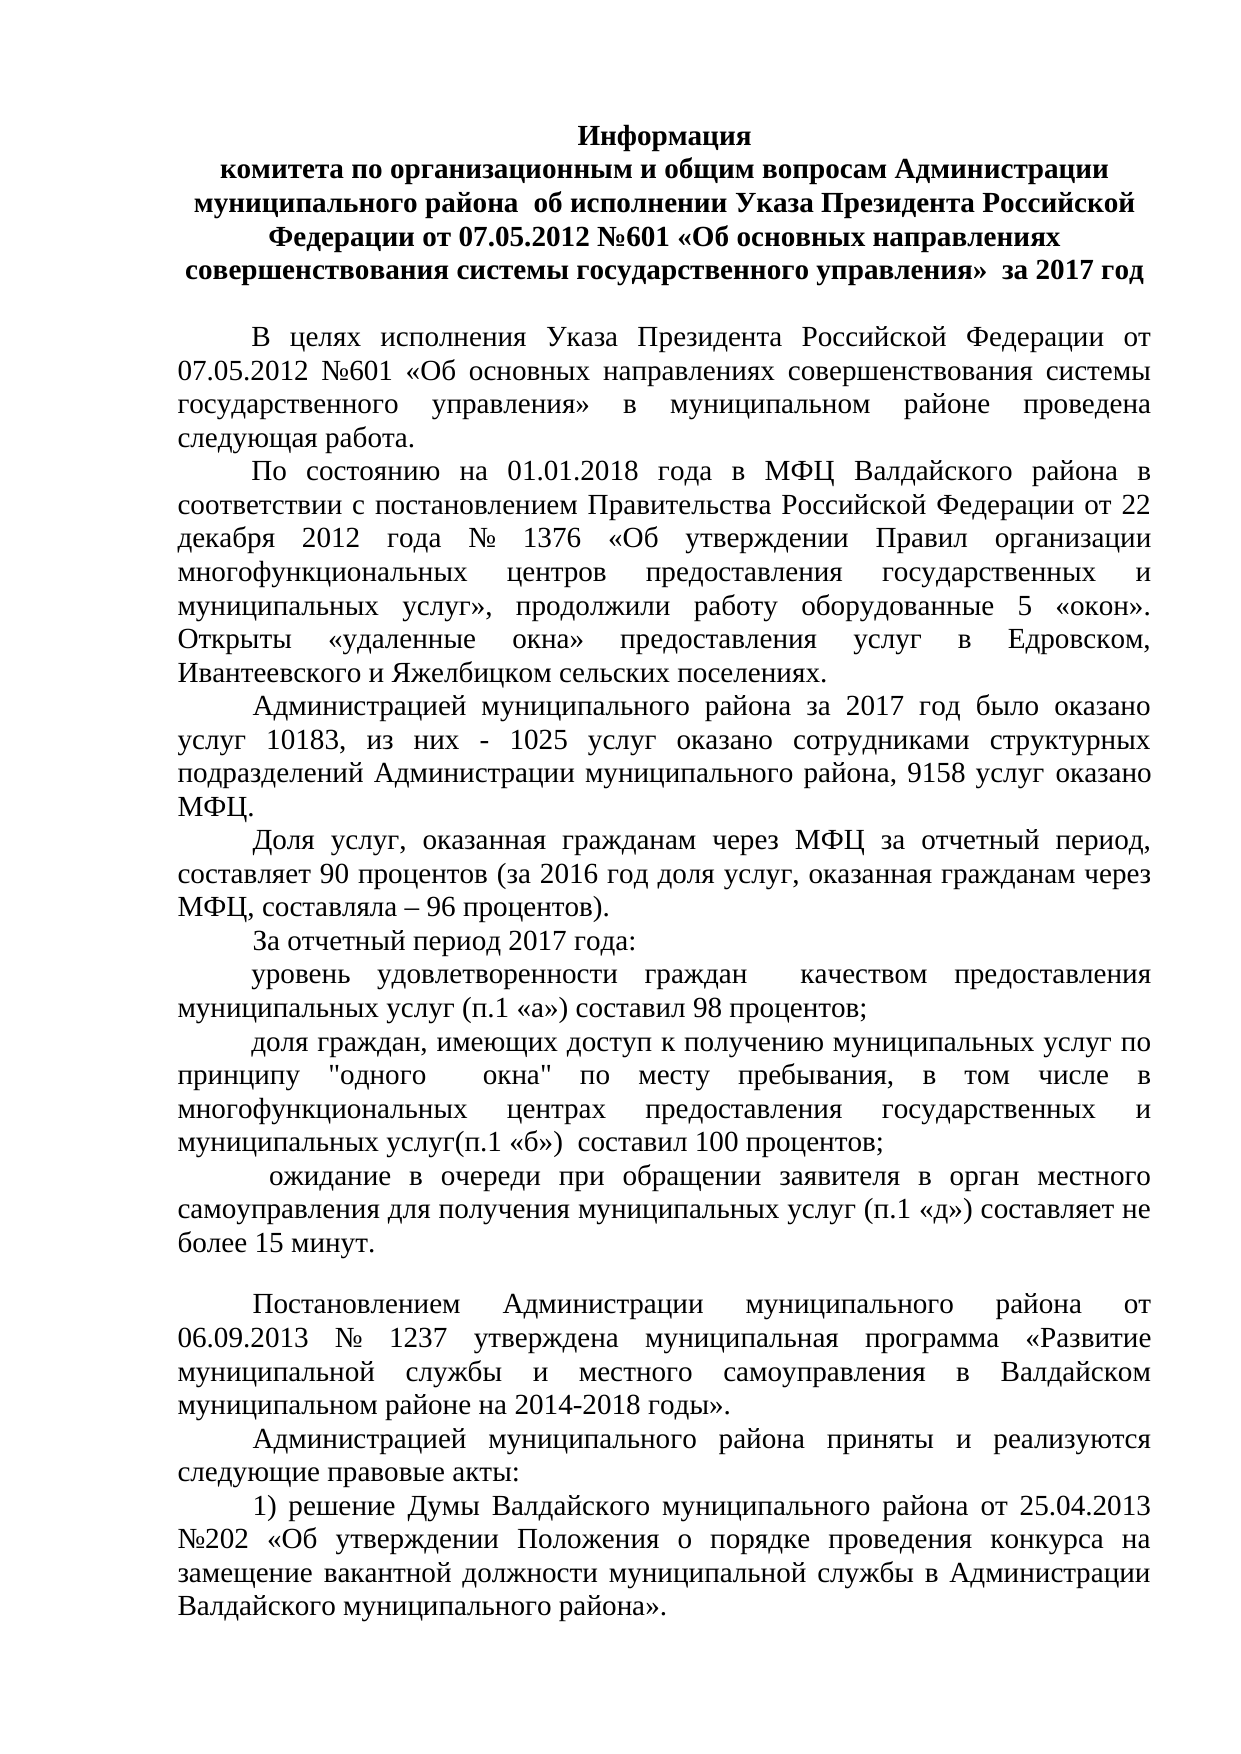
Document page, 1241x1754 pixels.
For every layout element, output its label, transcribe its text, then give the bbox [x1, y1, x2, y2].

text В целях исполнения Указа Президента Российской Федерации от 07.05.2012 №601 «Об основных направлениях совершенствования системы государственного управления» в муниципальном районе проведена следующая работа. [177, 319, 1152, 453]
text Администрацией муниципального района приняты и реализуются следующие правовые акты: [177, 1421, 1152, 1488]
text ожидание в очереди при обращении заявителя в орган местного самоуправления для получения муниципальных услуг (п.1 «д») составляет не более 15 минут. [177, 1158, 1152, 1258]
text Постановлением Администрации муниципального района от 06.09.2013 № 1237 утверждена муниципальная программа «Развитие муниципальной службы и местного самоуправления в Валдайском муниципальном районе на 2014-2018 годы». [177, 1287, 1152, 1421]
text Администрацией муниципального района за 2017 год было оказано услуг 10183, из них - 1025 услуг оказано сотрудниками структурных подразделений Администрации муниципального района, 9158 услуг оказано МФЦ. [177, 688, 1152, 822]
text За отчетный период 2017 года: [177, 923, 1152, 957]
text 1) решение Думы Валдайского муниципального района от 25.04.2013 №202 «Об утверждении Положения о порядке проведения конкурса на замещение вакантной должности муниципальной службы в Администрации Валдайского муниципального района». [177, 1488, 1152, 1622]
text доля граждан, имеющих доступ к получению муниципальных услуг по принципу "одного окна" по месту пребывания, в том числе в многофункциональных центрах предоставления государственных и муниципальных услуг(п.1 «б») составил 100 процентов; [177, 1024, 1152, 1158]
text По состоянию на 01.01.2018 года в МФЦ Валдайского района в соответствии с постановлением Правительства Российской Федерации от 22 декабря 2012 года № 1376 «Об утверждении Правил организации многофункциональных центров предоставления государственных и муниципальных услуг», продолжили работу оборудованные 5 «окон». Открыты «удаленные окна» предоставления услуг в Едровском, Ивантеевского и Яжелбицком сельских поселениях. [177, 453, 1152, 688]
text комитета по организационным и общим вопросам Администрации муниципального района об исполнении Указа Президента Российской Федерации от 07.05.2012 №601 «Об основных направлениях совершенствования системы государственного управления» за 2017 год [177, 152, 1152, 286]
text уровень удовлетворенности граждан качеством предоставления муниципальных услуг (п.1 «а») составил 98 процентов; [177, 957, 1152, 1024]
text Информация [177, 118, 1152, 152]
text Доля услуг, оказанная гражданам через МФЦ за отчетный период, составляет 90 процентов (за 2016 год доля услуг, оказанная гражданам через МФЦ, составляла – 96 процентов). [177, 822, 1152, 923]
